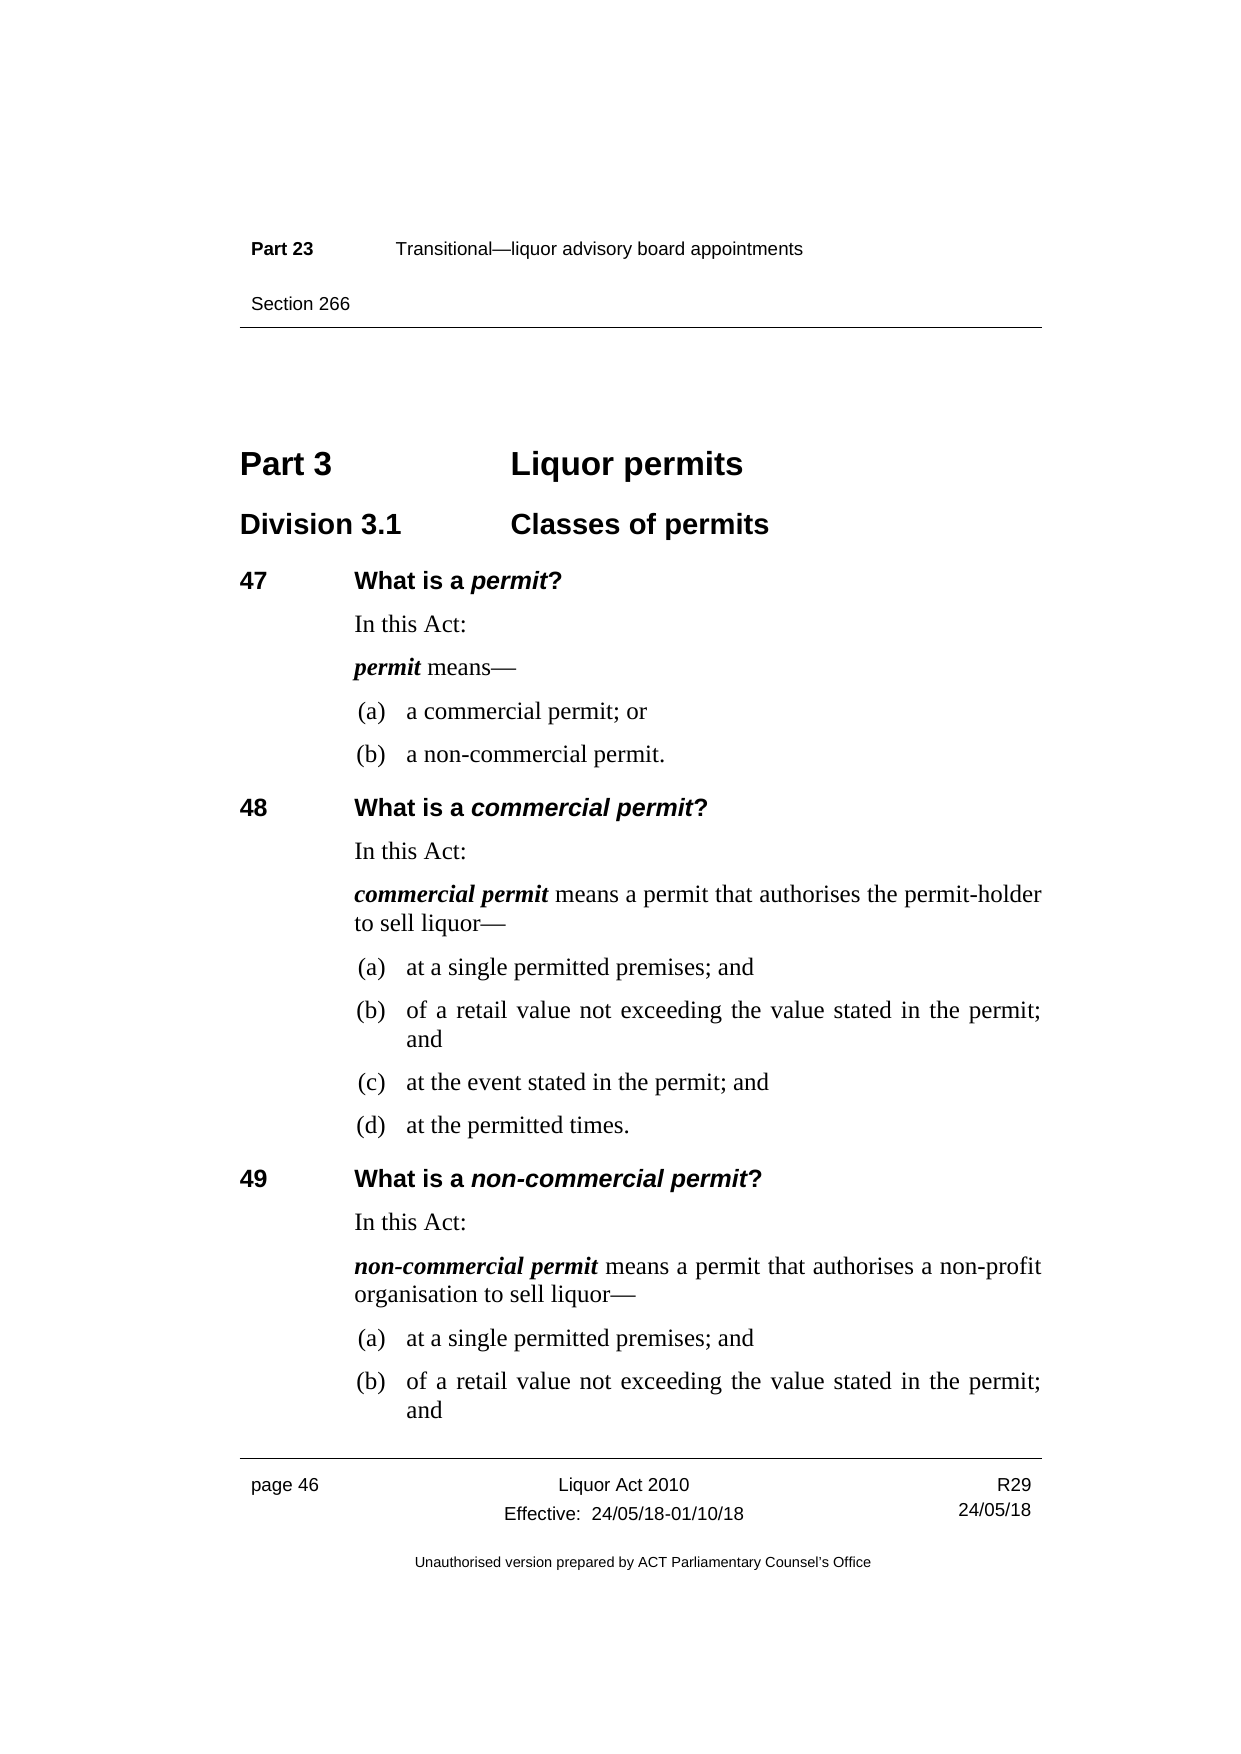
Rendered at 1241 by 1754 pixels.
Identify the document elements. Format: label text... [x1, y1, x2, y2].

text (c) at the event stated in the permit; and [239, 1067, 1042, 1096]
text In this Act: [354, 836, 1042, 865]
text In this Act: [354, 1207, 1042, 1236]
text (d) at the permitted times. [239, 1110, 1042, 1139]
text Part 3 Liquor permits [239, 444, 1042, 482]
text 47 What is a permit? [239, 566, 1042, 594]
text permit means— [354, 652, 1042, 681]
text 49 What is a non-commercial permit? [239, 1164, 1042, 1193]
text In this Act: [354, 609, 1042, 638]
text Division 3.1 Classes of permits [239, 507, 1042, 541]
text (b) of a retail value not exceeding the value stated in the permit; and [239, 1366, 1042, 1424]
text 48 What is a commercial permit? [239, 793, 1042, 822]
text (a) at a single permitted premises; and [239, 952, 1042, 980]
text (b) a non-commercial permit. [239, 739, 1042, 768]
text (a) a commercial permit; or [239, 696, 1042, 724]
text (a) at a single permitted premises; and [239, 1323, 1042, 1352]
text commercial permit means a permit that authorises the permit-holder to sell liquor— [354, 879, 1042, 937]
text (b) of a retail value not exceeding the value stated in the permit; and [239, 995, 1042, 1052]
text non-commercial permit means a permit that authorises a non-profit organisation to sell liquor— [354, 1251, 1042, 1308]
